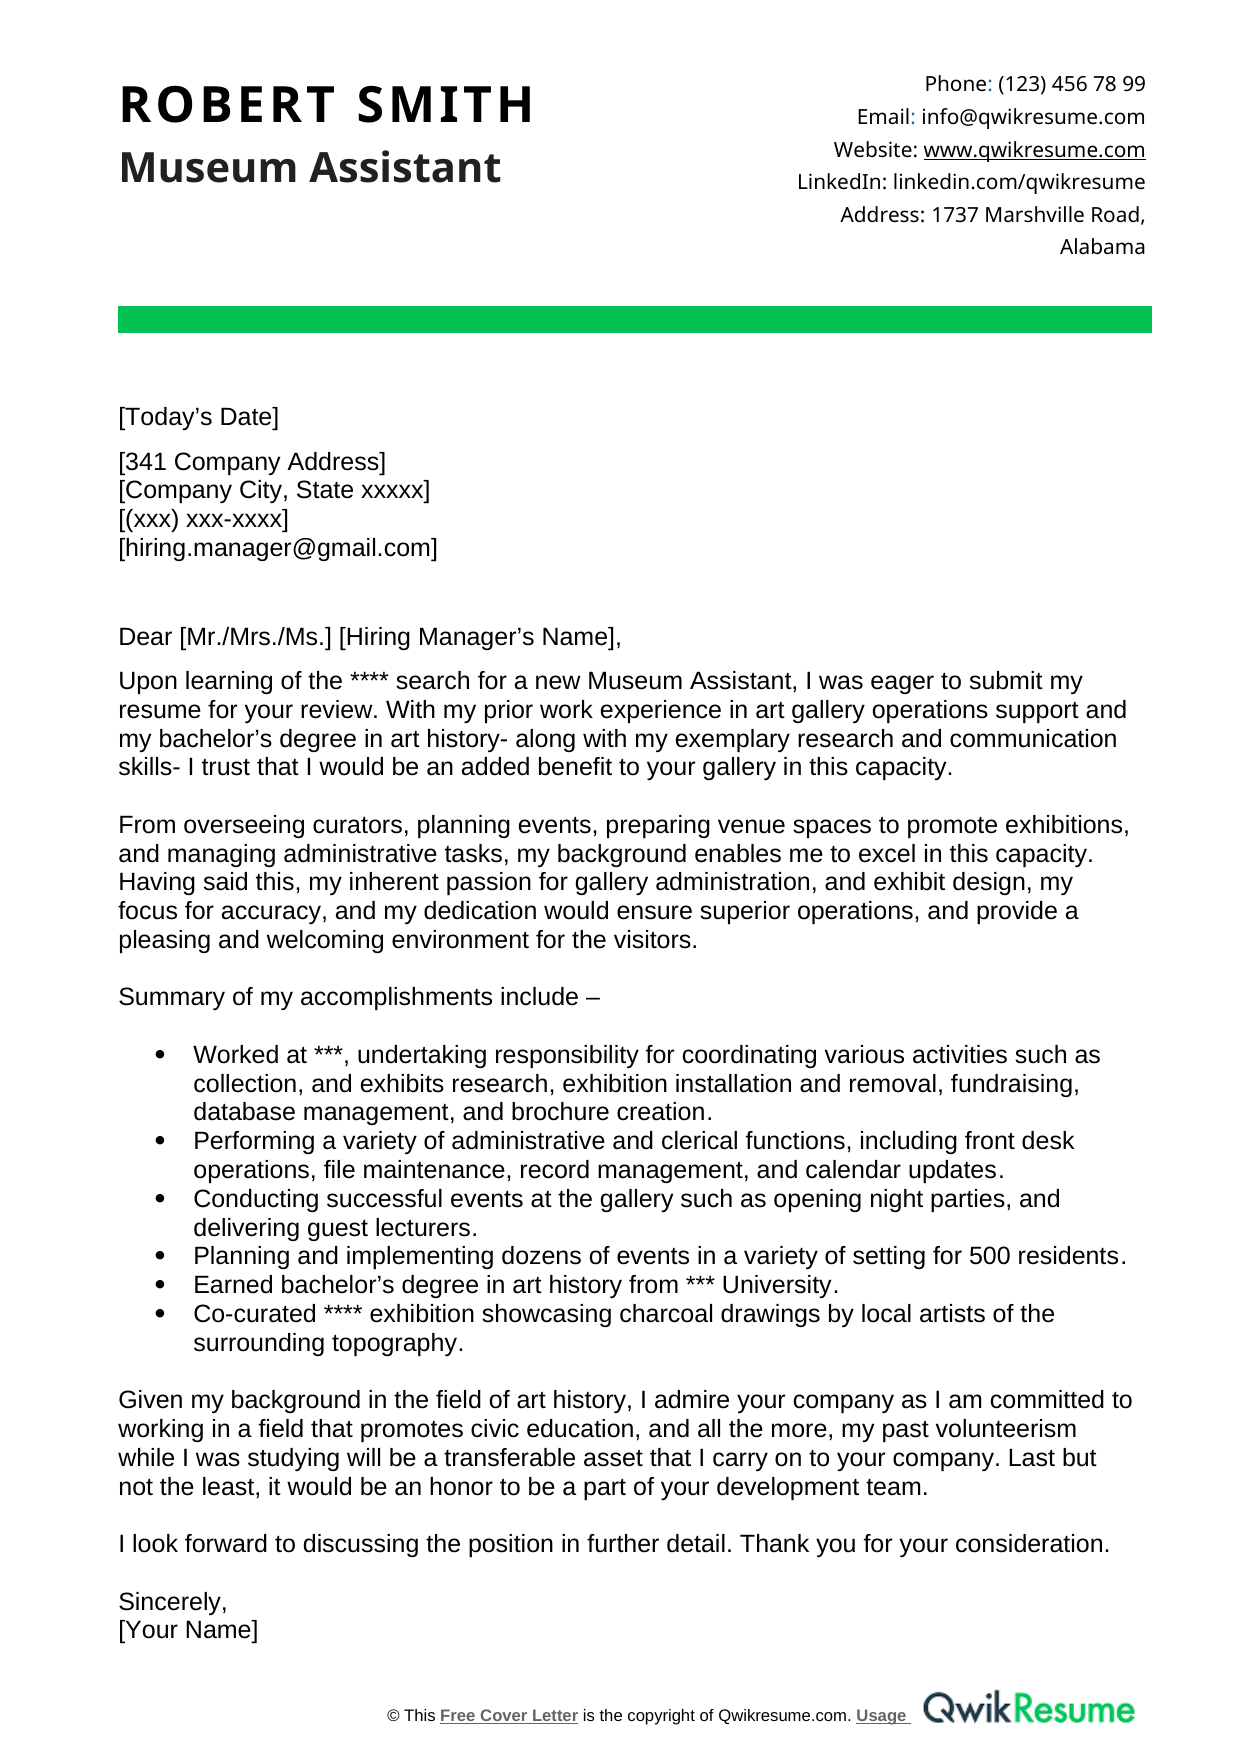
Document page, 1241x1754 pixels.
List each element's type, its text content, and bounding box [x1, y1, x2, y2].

text I look forward to discussing the position in further detail. Thank you for your consideration. [118, 1529, 1137, 1558]
list Co-curated **** exhibition showcasing charcoal drawings by local artists of the surrounding topography. [156, 1299, 1137, 1357]
list Conducting successful events at the gallery such as opening night parties, and delivering guest lecturers. [156, 1184, 1137, 1241]
table_header robert smith Museum Assistant [118, 59, 753, 275]
table_header Phone: (123) 456 78 99 Email: info@qwikresume.com Website: www.qwikresume.com LinkedIn: linkedin.com/qwikresume Address: 1737 Marshville Road, Alabama [753, 59, 1152, 275]
text Dear [Mr./Mrs./Ms.] [Hiring Manager’s Name], [118, 622, 1137, 650]
text [Your Name] [118, 1615, 1137, 1644]
list Earned bachelor’s degree in art history from *** University. [156, 1270, 1137, 1299]
text From overseeing curators, planning events, preparing venue spaces to promote exhibitions, and managing administrative tasks, my background enables me to excel in this capacity. Having said this, my inherent passion for gallery administration, and exhibit design, my focus for accuracy, and my dedication would ensure superior operations, and provide a pleasing and welcoming environment for the visitors. [118, 810, 1137, 953]
text [341 Company Address] [Company City, State xxxxx] [(xxx) xxx-xxxx] [hiring.manager@gmail.com] [118, 447, 1137, 562]
list Performing a variety of administrative and clerical functions, including front desk operations, file maintenance, record management, and calendar updates. [156, 1126, 1137, 1184]
picture [911, 1672, 1149, 1746]
text Given my background in the field of art history, I admire your company as I am committed to working in a field that promotes civic education, and all the more, my past volunteerism while I was studying will be a transferable asset that I carry on to your company. Last but not the least, it would be an honor to be a part of your development team. [118, 1385, 1137, 1500]
text Sincerely, [118, 1587, 1137, 1615]
text Upon learning of the **** search for a new Museum Assistant, I was eager to submit my resume for your review. With my prior work experience in art gallery operations support and my bachelor’s degree in art history- along with my exemplary research and communication skills- I trust that I would be an added benefit to your gallery in this capacity. [118, 666, 1137, 781]
text [Today’s Date] [118, 402, 1137, 431]
list Planning and implementing dozens of events in a variety of setting for 500 residents. [156, 1241, 1137, 1270]
list Worked at ***, undertaking responsibility for coordinating various activities such as collection, and exhibits research, exhibition installation and removal, fundraising, database management, and brochure creation. [156, 1040, 1137, 1126]
text Summary of my accomplishments include – [118, 982, 1137, 1011]
